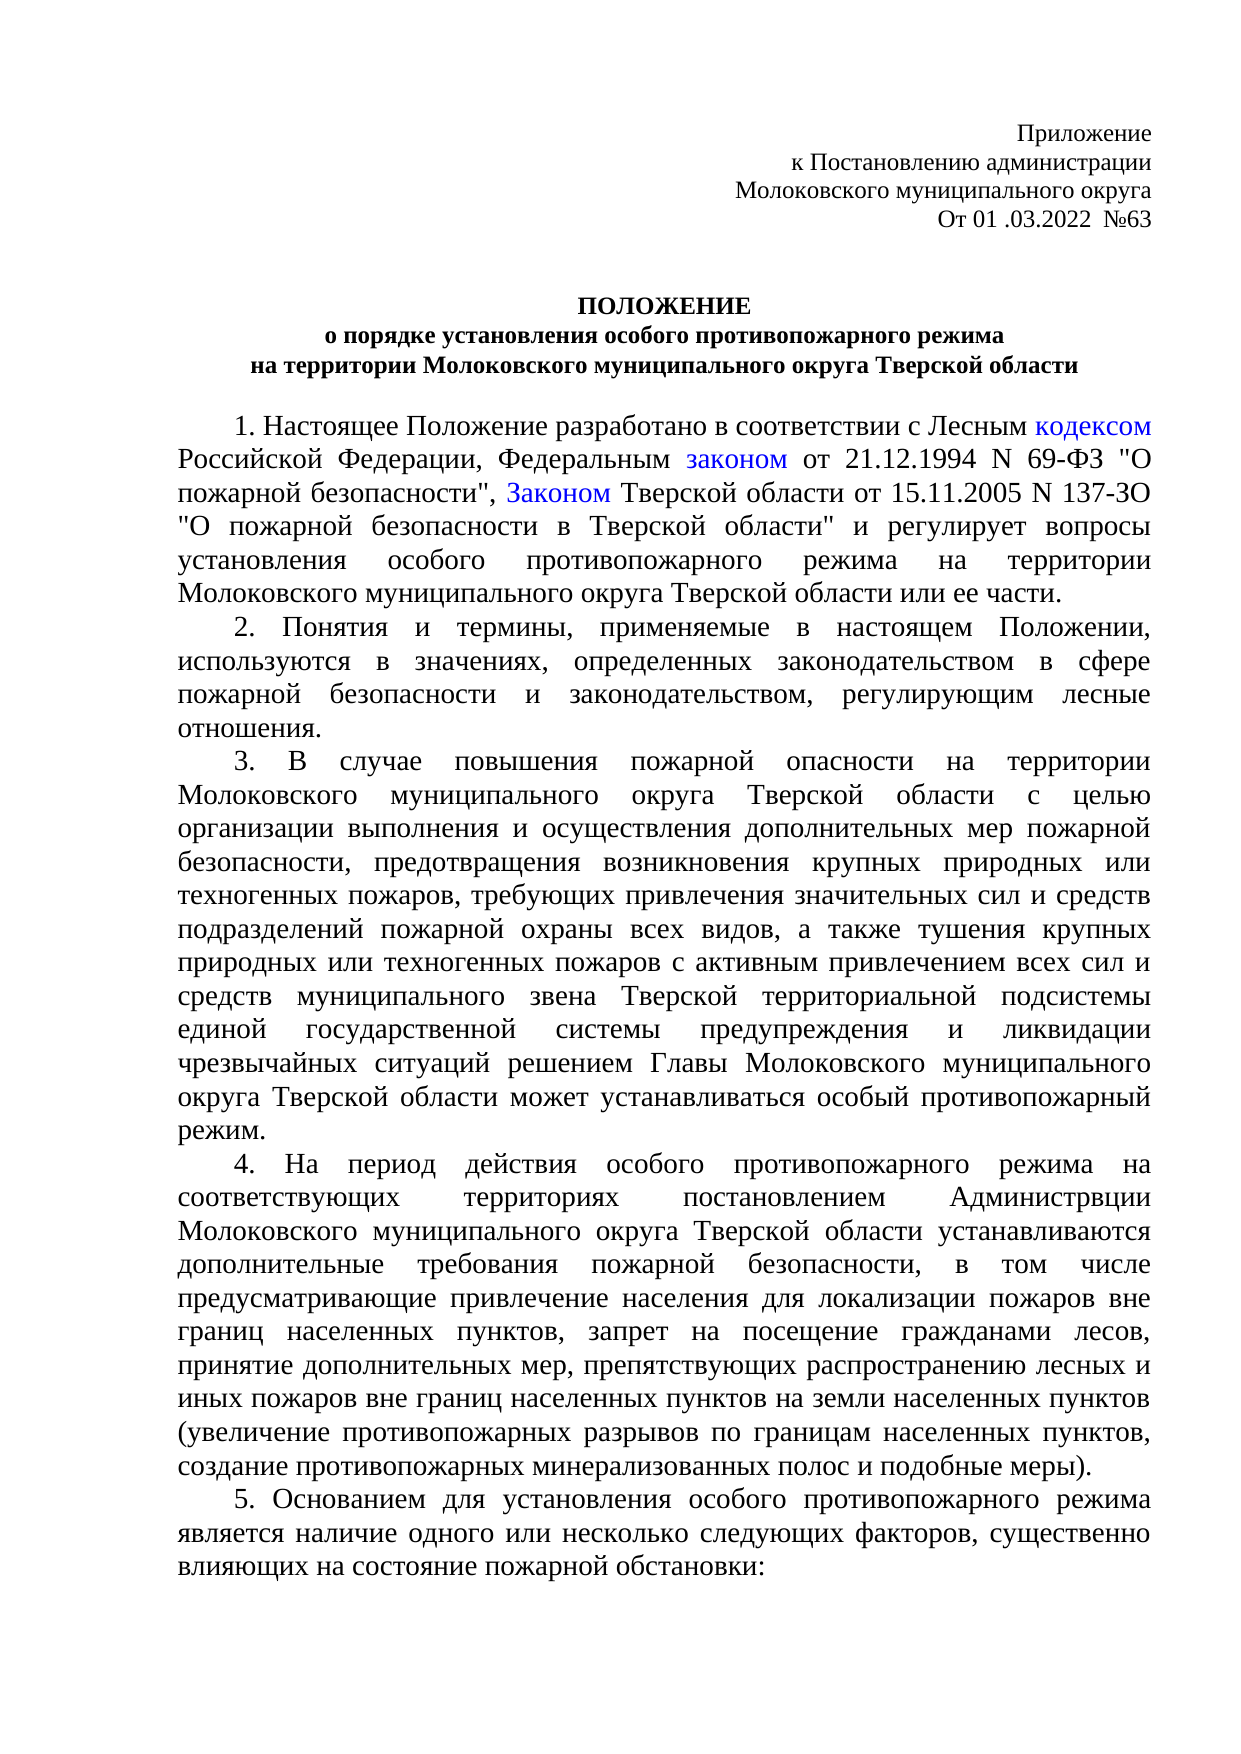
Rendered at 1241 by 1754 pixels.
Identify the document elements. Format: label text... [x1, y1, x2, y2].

text о порядке установления особого противопожарного режима [177, 320, 1152, 349]
text Приложение [177, 118, 1152, 147]
text ПОЛОЖЕНИЕ [177, 291, 1152, 320]
text 4. На период действия особого противопожарного режима на соответствующих территориях постановлением Администрвции Молоковского муниципального округа Тверской области устанавливаются дополнительные требования пожарной безопасности, в том числе предусматривающие привлечение населения для локализации пожаров вне границ населенных пунктов, запрет на посещение гражданами лесов, принятие дополнительных мер, препятствующих распространению лесных и иных пожаров вне границ населенных пунктов на земли населенных пунктов (увеличение противопожарных разрывов по границам населенных пунктов, создание противопожарных минерализованных полос и подобные меры). [177, 1146, 1152, 1481]
text на территории Молоковского муниципального округа Тверской области [177, 349, 1152, 378]
text 2. Понятия и термины, применяемые в настоящем Положении, используются в значениях, определенных законодательством в сфере пожарной безопасности и законодательством, регулирующим лесные отношения. [177, 609, 1152, 743]
text 1. Настоящее Положение разработано в соответствии с Лесным кодексом Российской Федерации, Федеральным законом от 21.12.1994 N 69-ФЗ "О пожарной безопасности", Законом Тверской области от 15.11.2005 N 137-ЗО "О пожарной безопасности в Тверской области" и регулирует вопросы установления особого противопожарного режима на территории Молоковского муниципального округа Тверской области или ее части. [177, 408, 1152, 609]
text 5. Основанием для установления особого противопожарного режима является наличие одного или несколько следующих факторов, существенно влияющих на состояние пожарной обстановки: [177, 1481, 1152, 1582]
text От 01 .03.2022 №63 [177, 204, 1152, 233]
text к Постановлению администрации [177, 147, 1152, 176]
text 3. В случае повышения пожарной опасности на территории Молоковского муниципального округа Тверской области с целью организации выполнения и осуществления дополнительных мер пожарной безопасности, предотвращения возникновения крупных природных или техногенных пожаров, требующих привлечения значительных сил и средств подразделений пожарной охраны всех видов, а также тушения крупных природных или техногенных пожаров с активным привлечением всех сил и средств муниципального звена Тверской территориальной подсистемы единой государственной системы предупреждения и ликвидации чрезвычайных ситуаций решением Главы Молоковского муниципального округа Тверской области может устанавливаться особый противопожарный режим. [177, 743, 1152, 1146]
text Молоковского муниципального округа [177, 176, 1152, 204]
